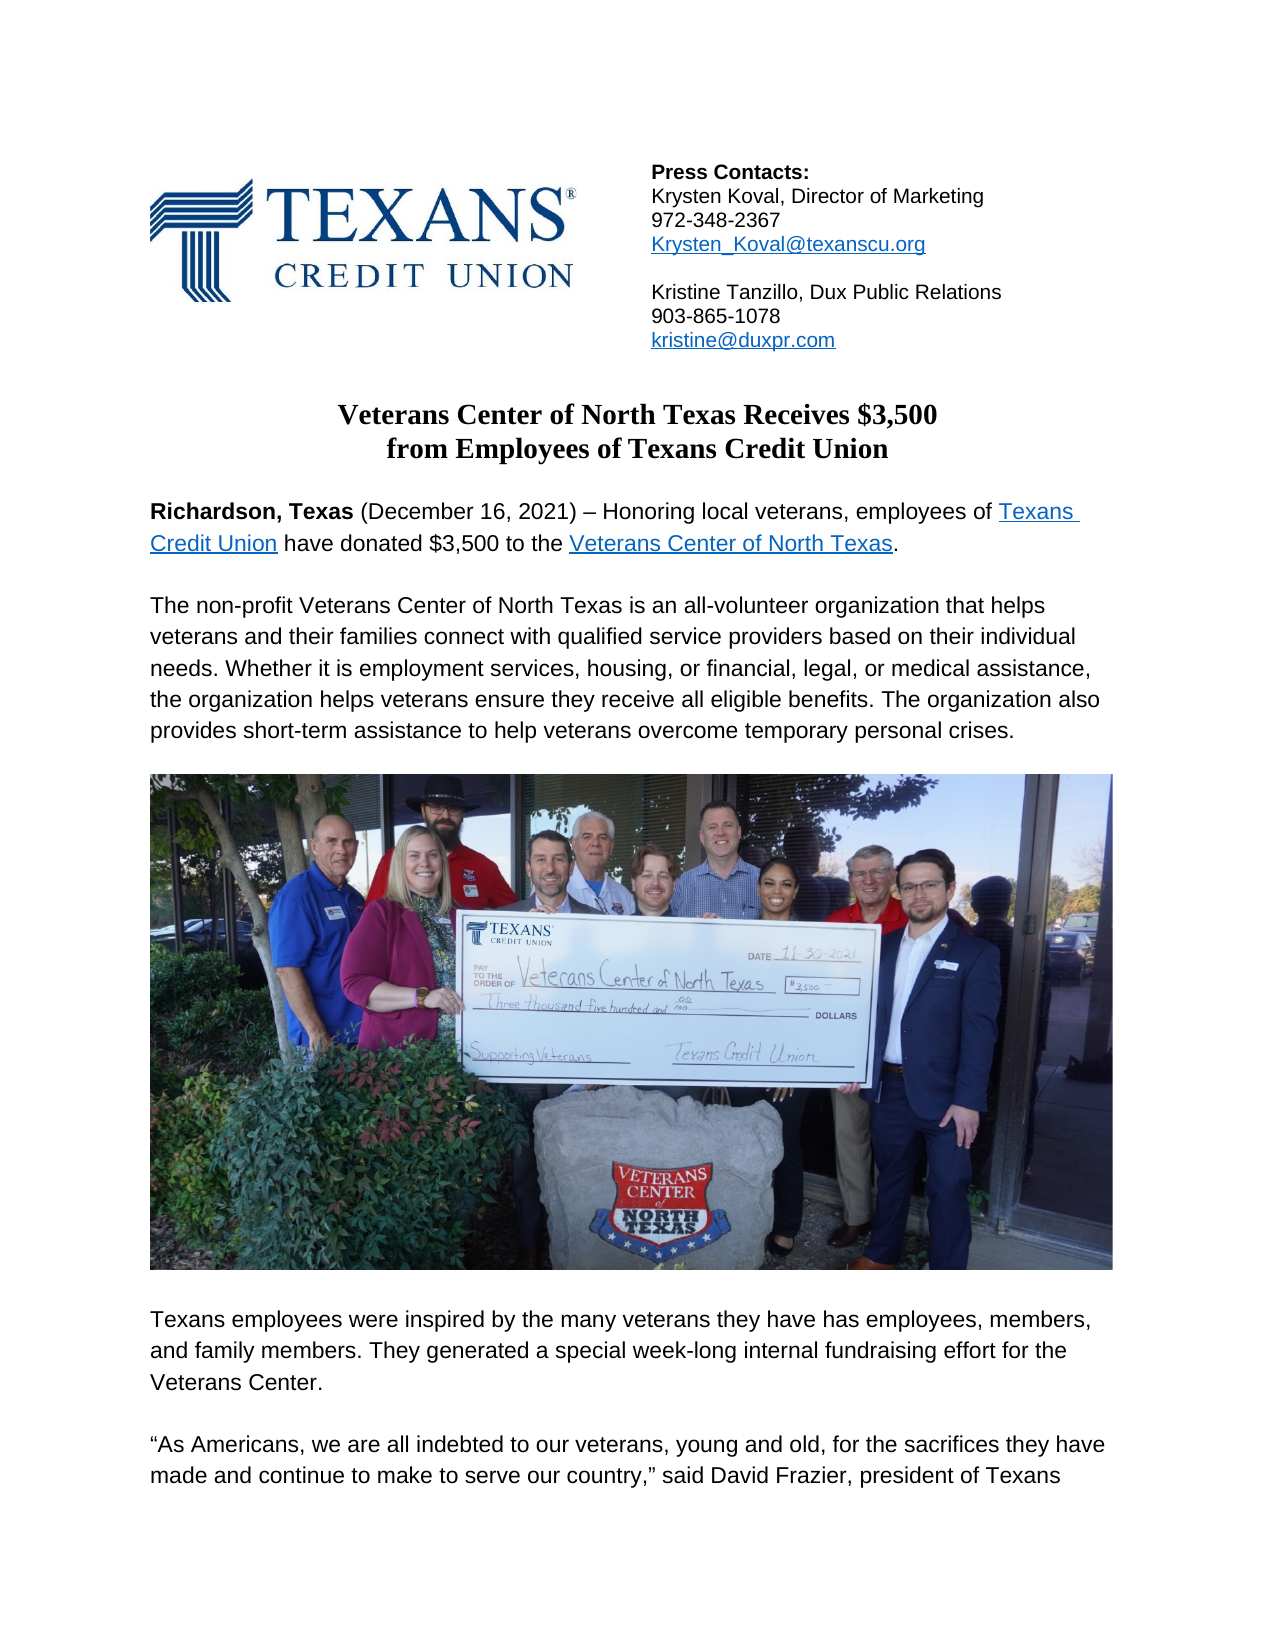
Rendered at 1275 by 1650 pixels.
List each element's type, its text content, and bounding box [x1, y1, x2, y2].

text Veterans Center of North Texas Receives $3,500 [150, 397, 1125, 431]
text from Employees of Texans Credit Union [150, 431, 1125, 464]
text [150, 1426, 1125, 1489]
text The non-profit Veterans Center of North Texas is an all-volunteer organization that helps veterans and their families connect with qualified service providers based on their individual needs. Whether it is employment services, housing, or financial, legal, or medical assistance, the organization helps veterans ensure they receive all eligible benefits. The organization also provides short-term assistance to help veterans overcome temporary personal crises. [150, 587, 1125, 743]
text Texans employees were inspired by the many veterans they have has employees, members, and family members. They generated a special week-long internal fundraising effort for the Veterans Center. [150, 1301, 1125, 1395]
picture [150, 774, 1113, 1270]
text Richardson, Texas (December 16, 2021) – Honoring local veterans, employees of Texans Credit Union have donated $3,500 to the Veterans Center of North Texas. [150, 493, 1125, 556]
picture [150, 178, 577, 302]
